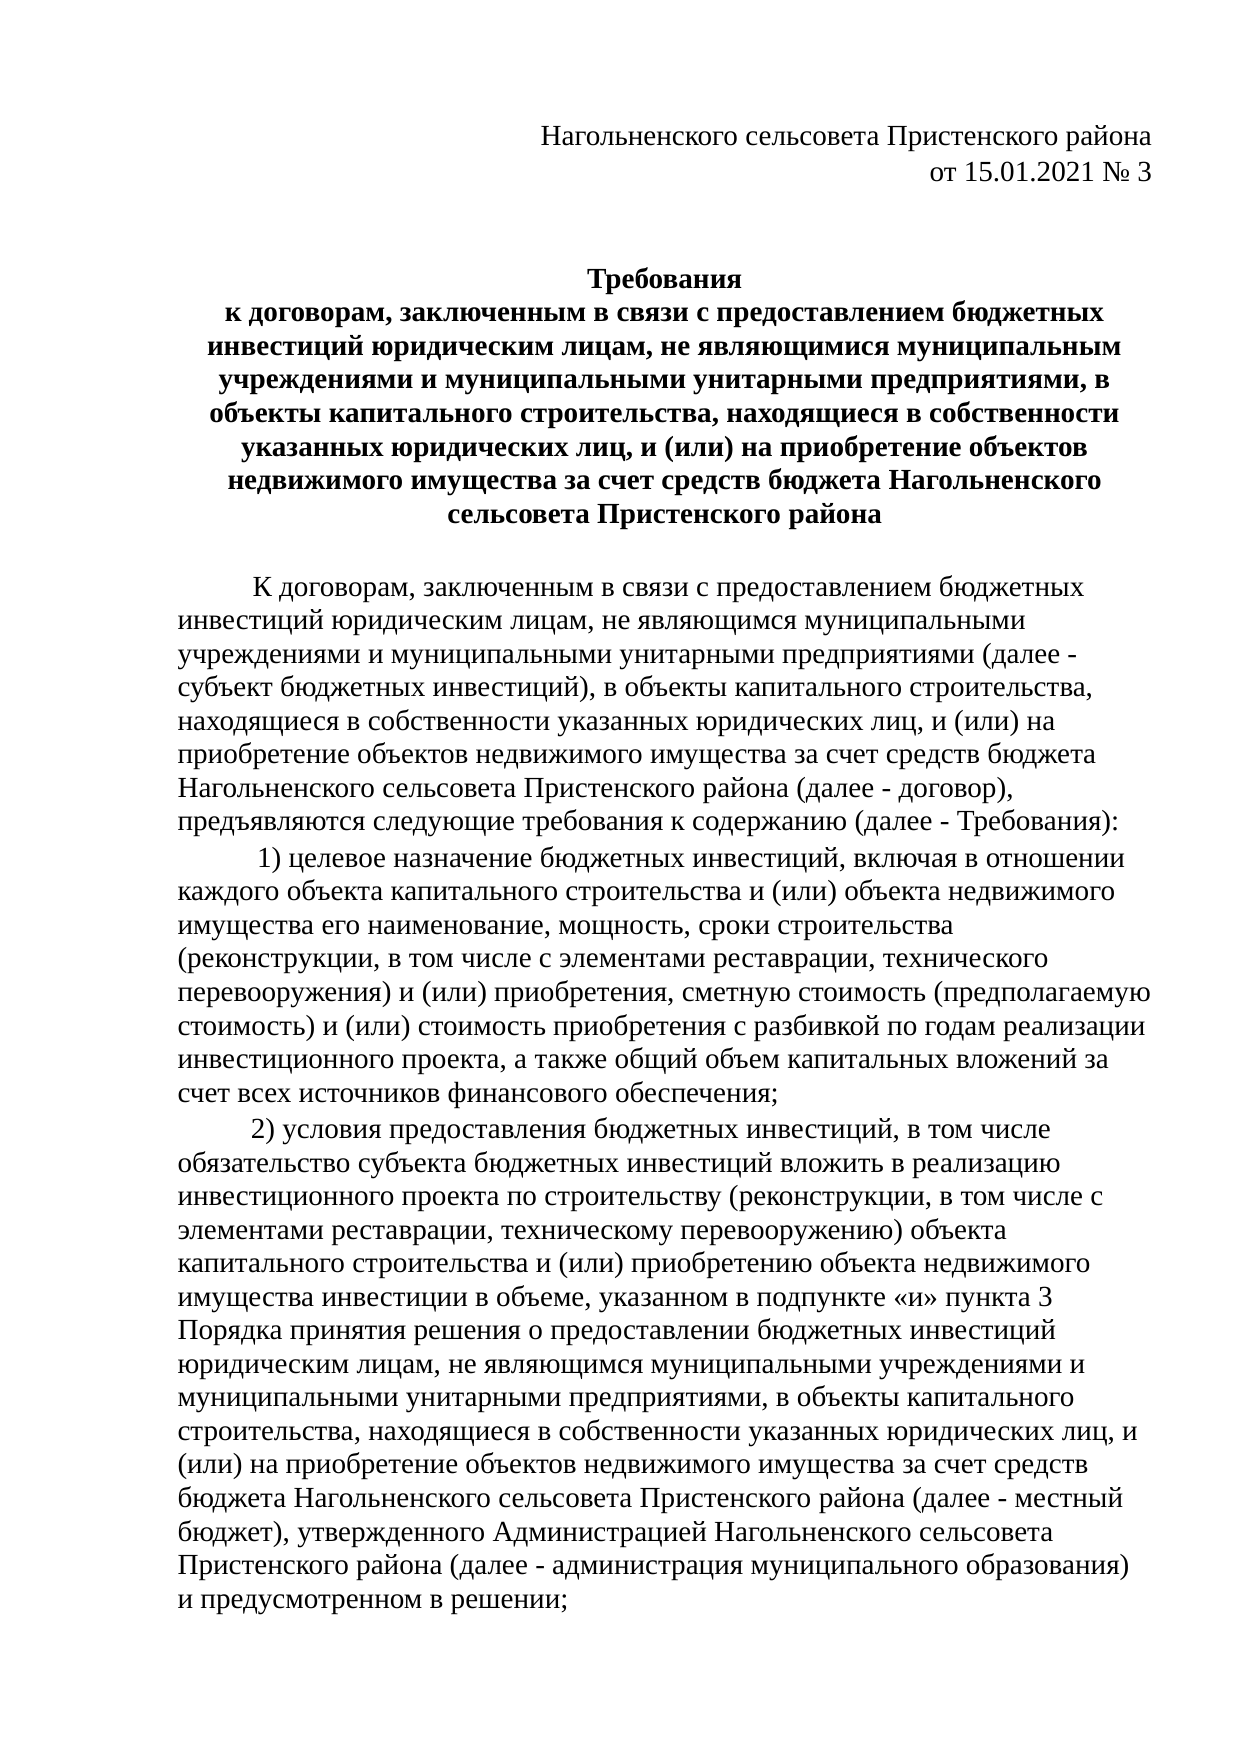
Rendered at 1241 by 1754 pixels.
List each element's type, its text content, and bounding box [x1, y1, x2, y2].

text 2) условия предоставления бюджетных инвестиций, в том числе обязательство субъекта бюджетных инвестиций вложить в реализацию инвестиционного проекта по строительству (реконструкции, в том числе с элементами реставрации, техническому перевооружению) объекта капитального строительства и (или) приобретению объекта недвижимого имущества инвестиции в объеме, указанном в подпункте «и» пункта 3 Порядка принятия решения о предоставлении бюджетных инвестиций юридическим лицам, не являющимся муниципальными учреждениями и муниципальными унитарными предприятиями, в объекты капитального строительства, находящиеся в собственности указанных юридических лиц, и (или) на приобретение объектов недвижимого имущества за счет средств бюджета Нагольненского сельсовета Пристенского района (далее - местный бюджет), утвержденного Администрацией Нагольненского сельсовета Пристенского района (далее - администрация муниципального образования) и предусмотренном в решении; [177, 1111, 1152, 1614]
text Требования [177, 261, 1152, 294]
text К договорам, заключенным в связи с предоставлением бюджетных инвестиций юридическим лицам, не являющимся муниципальными учреждениями и муниципальными унитарными предприятиями (далее - субъект бюджетных инвестиций), в объекты капитального строительства, находящиеся в собственности указанных юридических лиц, и (или) на приобретение объектов недвижимого имущества за счет средств бюджета Нагольненского сельсовета Пристенского района (далее - договор), предъявляются следующие требования к содержанию (далее - Требования): [177, 569, 1152, 837]
text Нагольненского сельсовета Пристенского района [177, 118, 1152, 152]
text 1) целевое назначение бюджетных инвестиций, включая в отношении каждого объекта капитального строительства и (или) объекта недвижимого имущества его наименование, мощность, сроки строительства (реконструкции, в том числе с элементами реставрации, технического перевооружения) и (или) приобретения, сметную стоимость (предполагаемую стоимость) и (или) стоимость приобретения с разбивкой по годам реализации инвестиционного проекта, а также общий объем капитальных вложений за счет всех источников финансового обеспечения; [177, 840, 1152, 1108]
text от 15.01.2021 № 3 [777, 154, 1152, 188]
text к договорам, заключенным в связи с предоставлением бюджетных инвестиций юридическим лицам, не являющимися муниципальным учреждениями и муниципальными унитарными предприятиями, в объекты капитального строительства, находящиеся в собственности указанных юридических лиц, и (или) на приобретение объектов недвижимого имущества за счет средств бюджета Нагольненского сельсовета Пристенского района [177, 294, 1152, 529]
